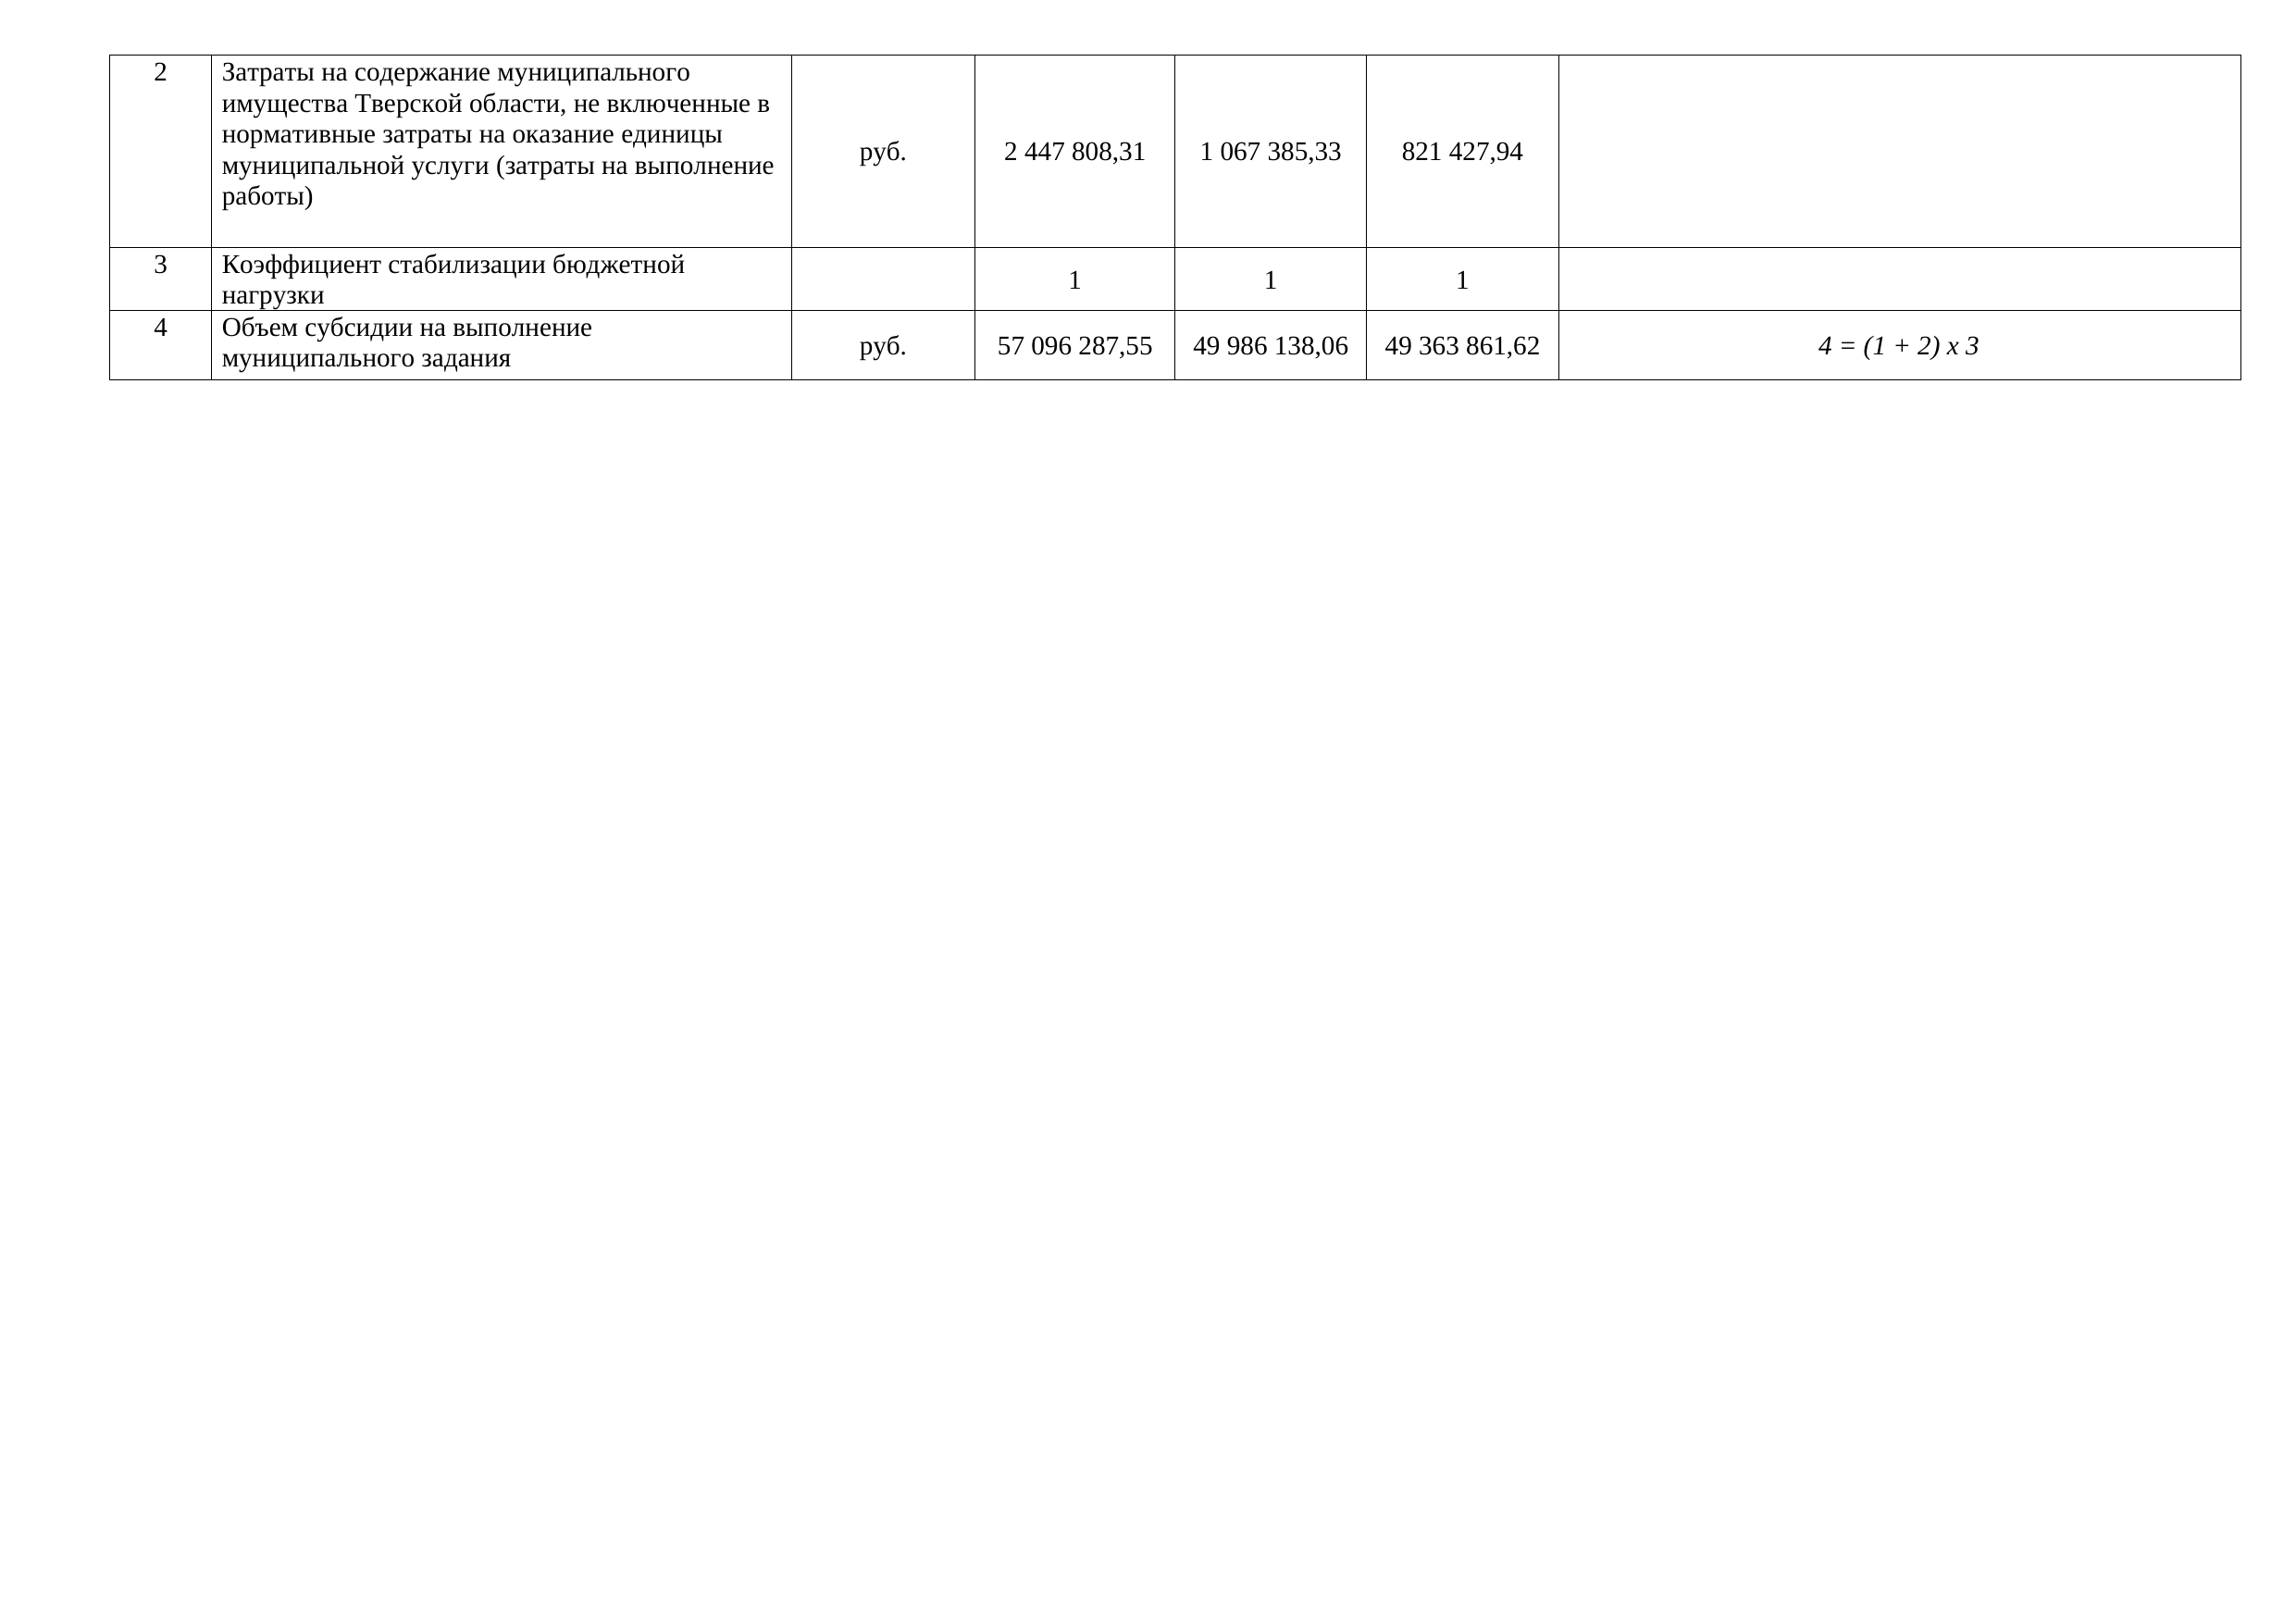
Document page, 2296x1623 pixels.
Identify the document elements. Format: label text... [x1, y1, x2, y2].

table_cell 1 [1367, 248, 1558, 310]
table_cell 49 986 138,06 [1175, 311, 1366, 379]
table_cell Коэффициент стабилизации бюджетной нагрузки [212, 248, 791, 310]
table_cell руб. [792, 311, 974, 379]
table_cell 1 [1175, 248, 1366, 310]
table_cell [1559, 56, 2240, 247]
table_cell 2 [110, 56, 211, 247]
table_cell 821 427,94 [1367, 56, 1558, 247]
table_cell 2 447 808,31 [975, 56, 1174, 247]
table_cell Объем субсидии на выполнение муниципального задания [212, 311, 791, 379]
table_cell 4 [110, 311, 211, 379]
table_cell [1559, 248, 2240, 310]
table_cell 1 [975, 248, 1174, 310]
table_cell руб. [792, 56, 974, 247]
table_cell 1 067 385,33 [1175, 56, 1366, 247]
table_cell 57 096 287,55 [975, 311, 1174, 379]
table_cell Затраты на содержание муниципального имущества Тверской области, не включенные в нормативные затраты на оказание единицы муниципальной услуги (затраты на выполнение работы) [212, 56, 791, 247]
table_cell 3 [110, 248, 211, 310]
table_cell [792, 248, 974, 310]
table_cell 49 363 861,62 [1367, 311, 1558, 379]
table_cell 4 = (1 + 2) x 3 [1559, 311, 2240, 379]
